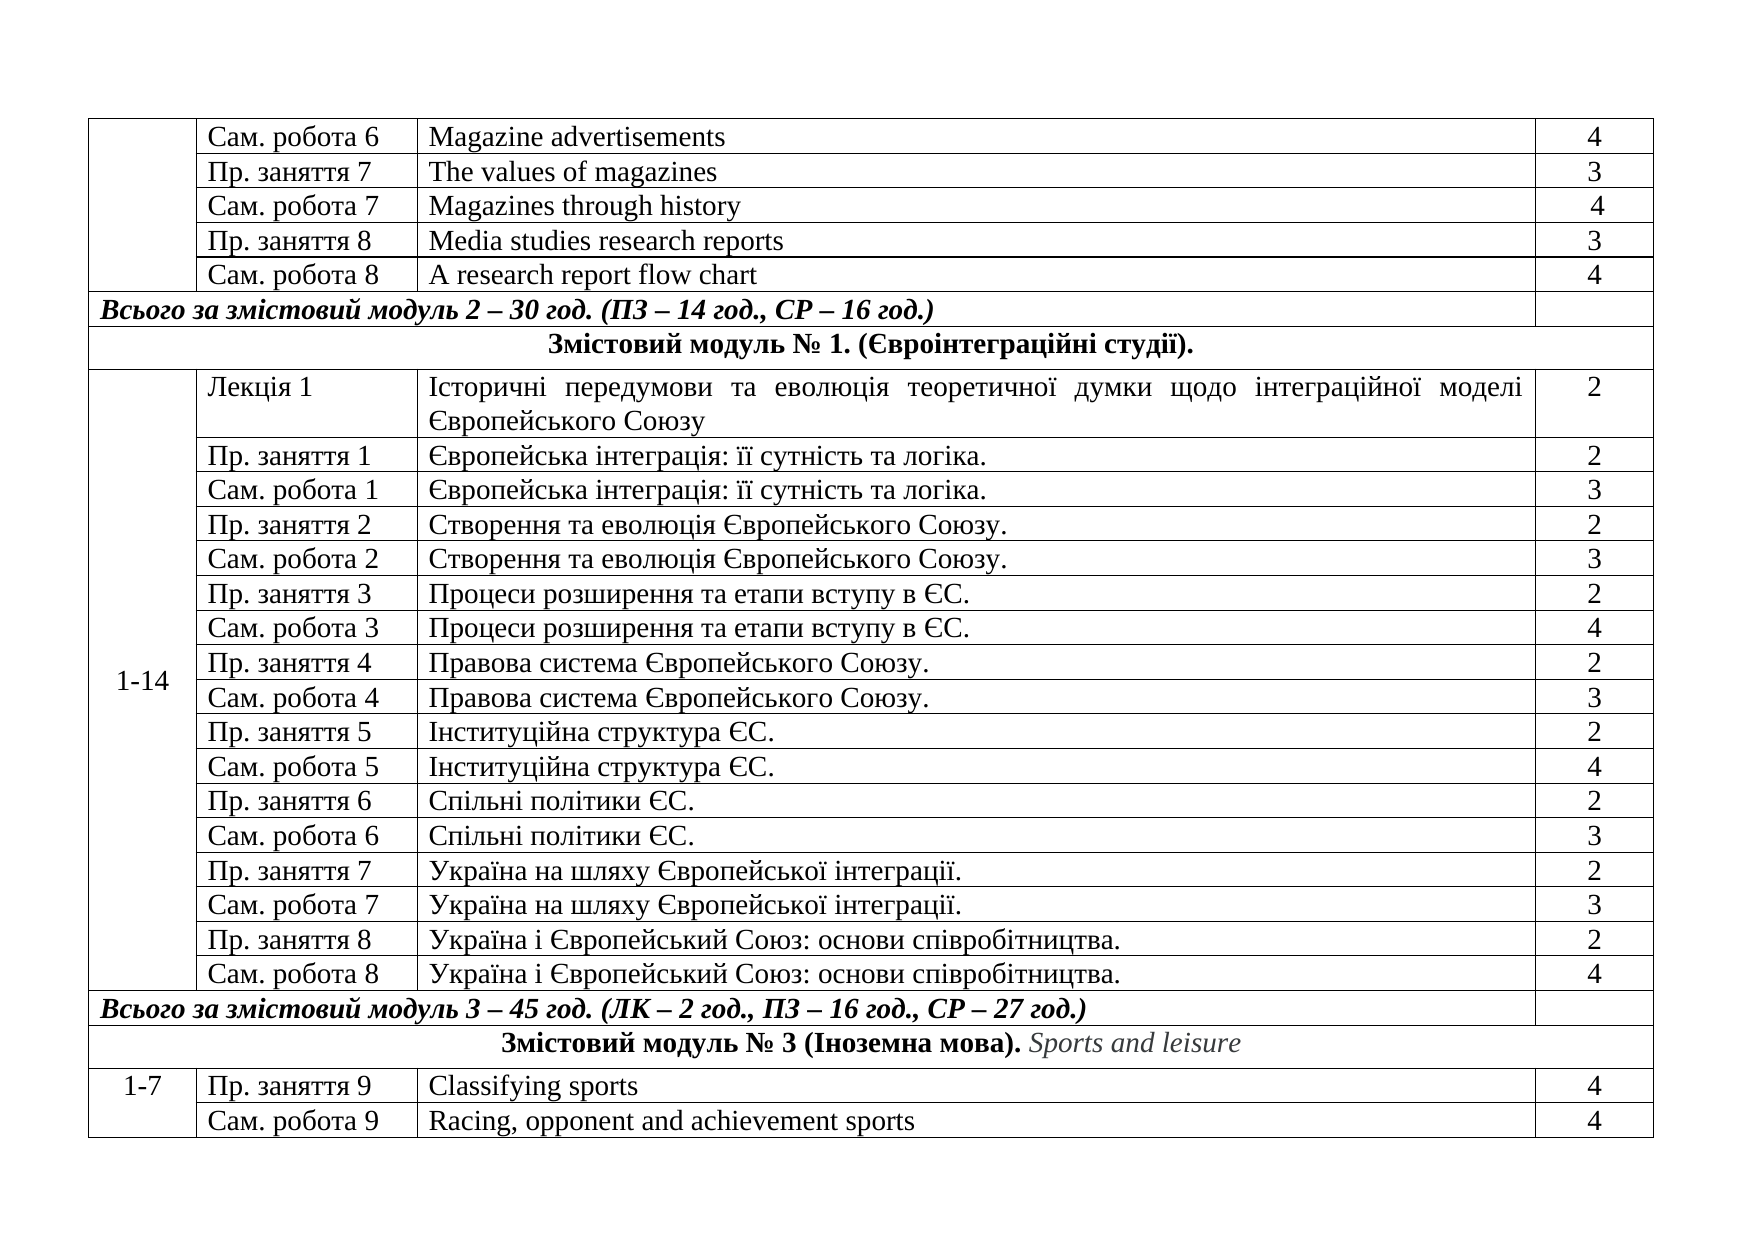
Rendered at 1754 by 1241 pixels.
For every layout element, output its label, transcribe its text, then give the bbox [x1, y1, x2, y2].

table_cell Створення та еволюція Європейського Союзу. [418, 541, 1535, 575]
table_cell Сам. робота 6 [197, 818, 417, 852]
table_cell Пр. заняття 8 [197, 922, 417, 955]
table_cell Racing, opponent and achievement sports [418, 1103, 1535, 1137]
table_cell Всього за змістовий модуль 2 – 30 год. (ПЗ – 14 год., СР – 16 год.) [89, 292, 1535, 326]
table_cell Європейська інтеграція: її сутність та логіка. [418, 472, 1535, 506]
table_cell 2 [1536, 784, 1653, 817]
table_cell 4 [1536, 749, 1653, 782]
table_cell 4 [1536, 119, 1653, 153]
table_cell Україна і Європейський Союз: основи співробітництва. [418, 922, 1535, 955]
table_cell The values of magazines [418, 154, 1535, 187]
table_cell Media studies research reports [418, 223, 1535, 256]
table_cell [1536, 991, 1653, 1024]
table_cell 3 [1536, 472, 1653, 506]
table_cell Classifying sports [418, 1069, 1535, 1102]
table_cell A research report flow chart [418, 258, 1535, 291]
table_cell Україна на шляху Європейської інтеграції. [418, 853, 1535, 886]
table_cell Змістовий модуль № 3 (Іноземна мова). Sports and leisure [89, 1026, 1653, 1067]
table_cell Сам. робота 2 [197, 541, 417, 575]
table_cell Сам. робота 4 [197, 680, 417, 713]
table_cell Сам. робота 7 [197, 887, 417, 921]
table_cell Пр. заняття 1 [197, 438, 417, 471]
table_cell 4 [1536, 1069, 1653, 1102]
table_cell Пр. заняття 7 [197, 853, 417, 886]
table_cell Сам. робота 7 [197, 188, 417, 222]
table_cell Пр. заняття 3 [197, 576, 417, 609]
table_cell Magazines through history [418, 188, 1535, 222]
table_cell Всього за змістовий модуль 3 – 45 год. (ЛК – 2 год., ПЗ – 16 год., СР – 27 год.) [89, 991, 1535, 1024]
table_cell Спільні політики ЄС. [418, 818, 1535, 852]
table_cell Правова система Європейського Союзу. [418, 645, 1535, 679]
table_cell Пр. заняття 4 [197, 645, 417, 679]
table_cell Пр. заняття 5 [197, 714, 417, 748]
table_cell 3 [1536, 154, 1653, 187]
table_cell Змістовий модуль № 1. (Євроінтеграційні студії). [89, 327, 1653, 368]
table_cell 2 [1536, 370, 1653, 437]
table_cell Процеси розширення та етапи вступу в ЄС. [418, 611, 1535, 644]
table_cell Сам. робота 5 [197, 749, 417, 782]
table_cell [1536, 292, 1653, 326]
table_cell Процеси розширення та етапи вступу в ЄС. [418, 576, 1535, 609]
table_cell 1-7 [89, 1069, 196, 1137]
table_cell 3 [1536, 887, 1653, 921]
table_cell 2 [1536, 714, 1653, 748]
table_cell Сам. робота 8 [197, 956, 417, 990]
table_cell Сам. робота 8 [197, 258, 417, 291]
table_cell 2 [1536, 645, 1653, 679]
table_cell 2 [1536, 922, 1653, 955]
table_cell 4 [1536, 611, 1653, 644]
table_cell 4 [1536, 258, 1653, 291]
table_cell Спільні політики ЄС. [418, 784, 1535, 817]
table_cell 2 [1536, 853, 1653, 886]
table_cell 3 [1536, 680, 1653, 713]
table_cell Україна на шляху Європейської інтеграції. [418, 887, 1535, 921]
table_cell Сам. робота 1 [197, 472, 417, 506]
table_cell Пр. заняття 2 [197, 507, 417, 540]
table_cell Лекція 1 [197, 370, 417, 437]
table_cell Історичні передумови та еволюція теоретичної думки щодо інтеграційної моделі Європейського Союзу [418, 370, 1535, 437]
table_cell Сам. робота 3 [197, 611, 417, 644]
table_cell Європейська інтеграція: її сутність та логіка. [418, 438, 1535, 471]
table_cell 2 [1536, 576, 1653, 609]
table_cell Україна і Європейський Союз: основи співробітництва. [418, 956, 1535, 990]
table_cell 3 [1536, 223, 1653, 256]
table_cell 2 [1536, 438, 1653, 471]
table_cell 1-14 [89, 370, 196, 990]
table_cell Правова система Європейського Союзу. [418, 680, 1535, 713]
table_cell Створення та еволюція Європейського Союзу. [418, 507, 1535, 540]
table_cell Пр. заняття 6 [197, 784, 417, 817]
table_cell Пр. заняття 7 [197, 154, 417, 187]
table_cell Сам. робота 9 [197, 1103, 417, 1137]
table_cell Інституційна структура ЄС. [418, 714, 1535, 748]
table_cell 3 [1536, 818, 1653, 852]
table_cell Інституційна структура ЄС. [418, 749, 1535, 782]
table_cell 2 [1536, 507, 1653, 540]
table_cell 3 [1536, 541, 1653, 575]
table_cell 4 [1536, 956, 1653, 990]
table_cell Пр. заняття 9 [197, 1069, 417, 1102]
table_cell Пр. заняття 8 [197, 223, 417, 256]
table_cell Сам. робота 6 [197, 119, 417, 153]
table_cell 4 [1536, 188, 1653, 222]
table_cell Magazine advertisements [418, 119, 1535, 153]
table_cell 4 [1536, 1103, 1653, 1137]
